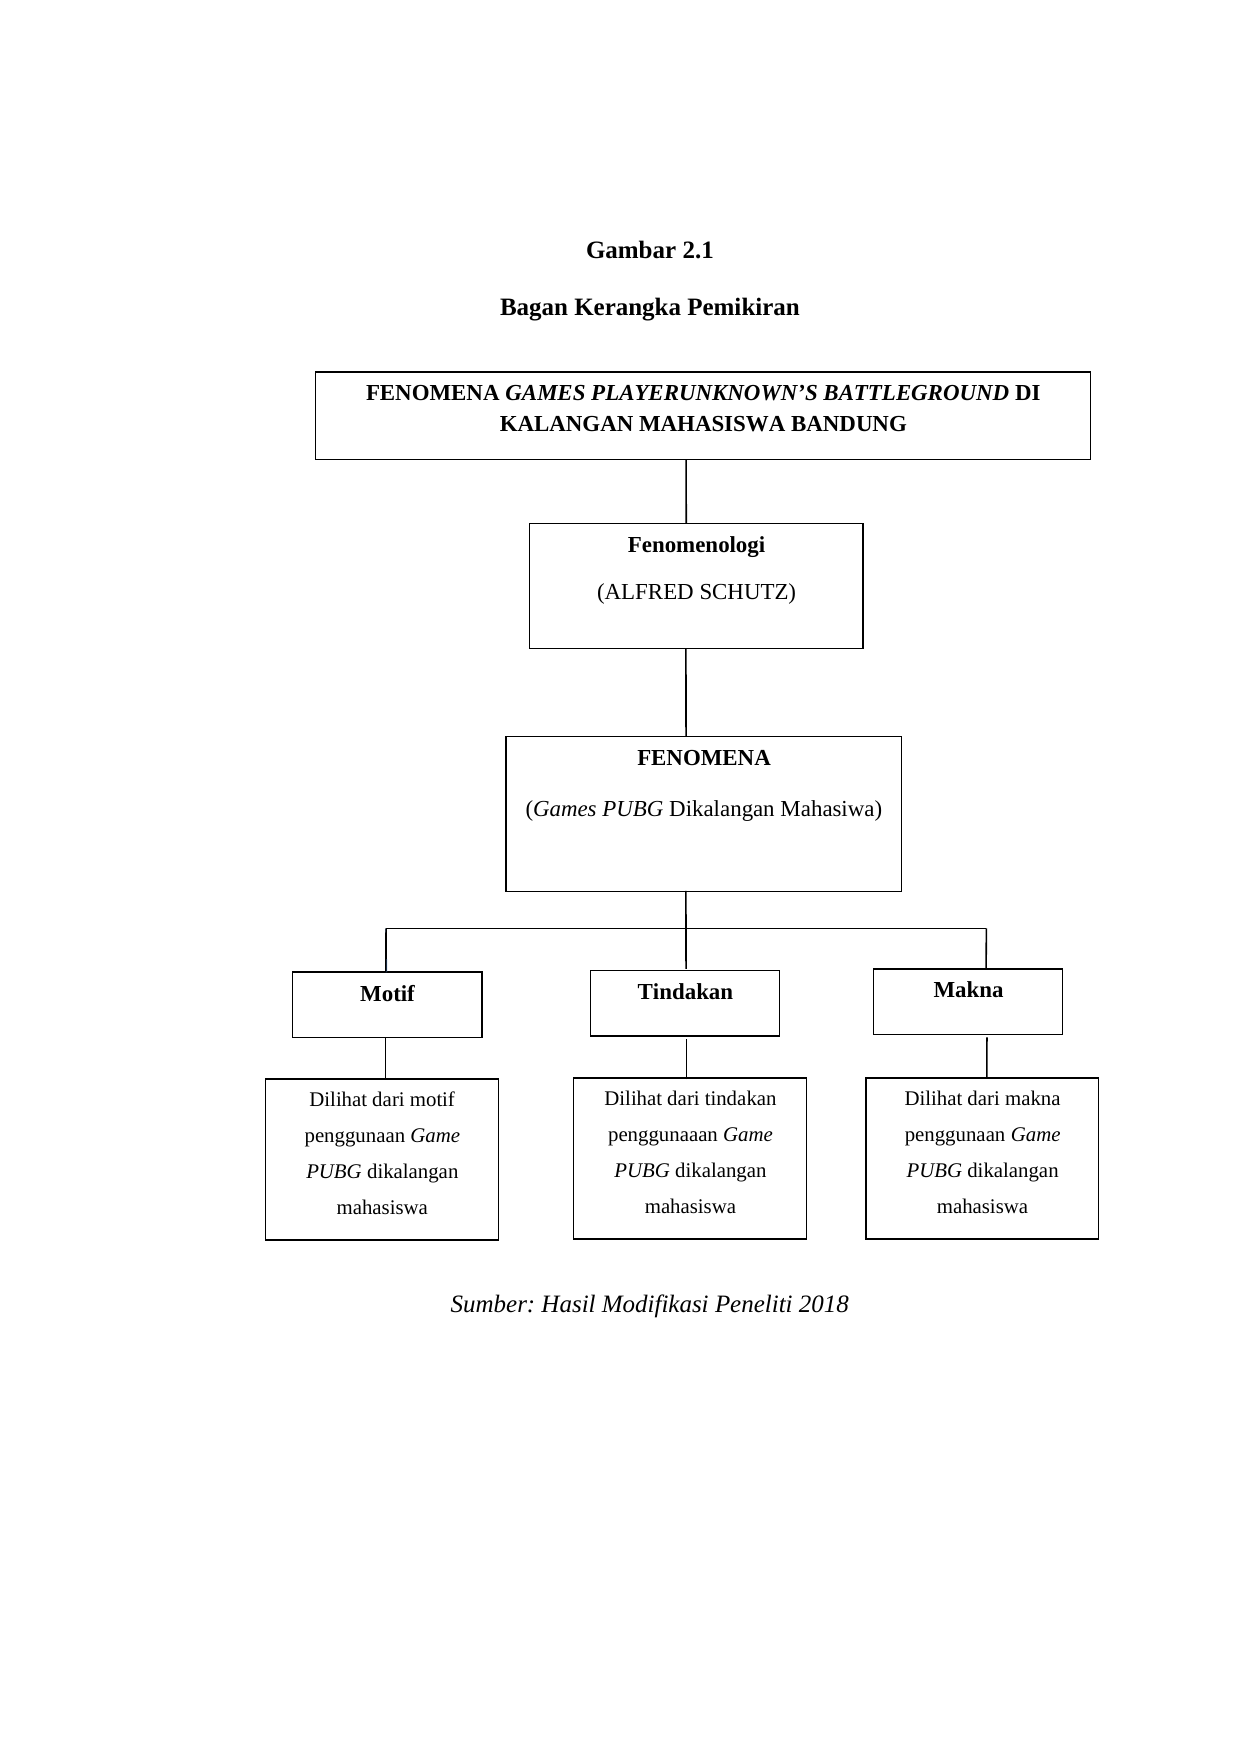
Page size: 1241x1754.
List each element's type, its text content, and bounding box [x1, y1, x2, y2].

text Gambar 2.1 [236, 235, 1063, 263]
text Bagan Kerangka Pemikiran [236, 292, 1063, 321]
text Sumber: Hasil Modifikasi Peneliti 2018 [236, 1289, 1063, 1318]
